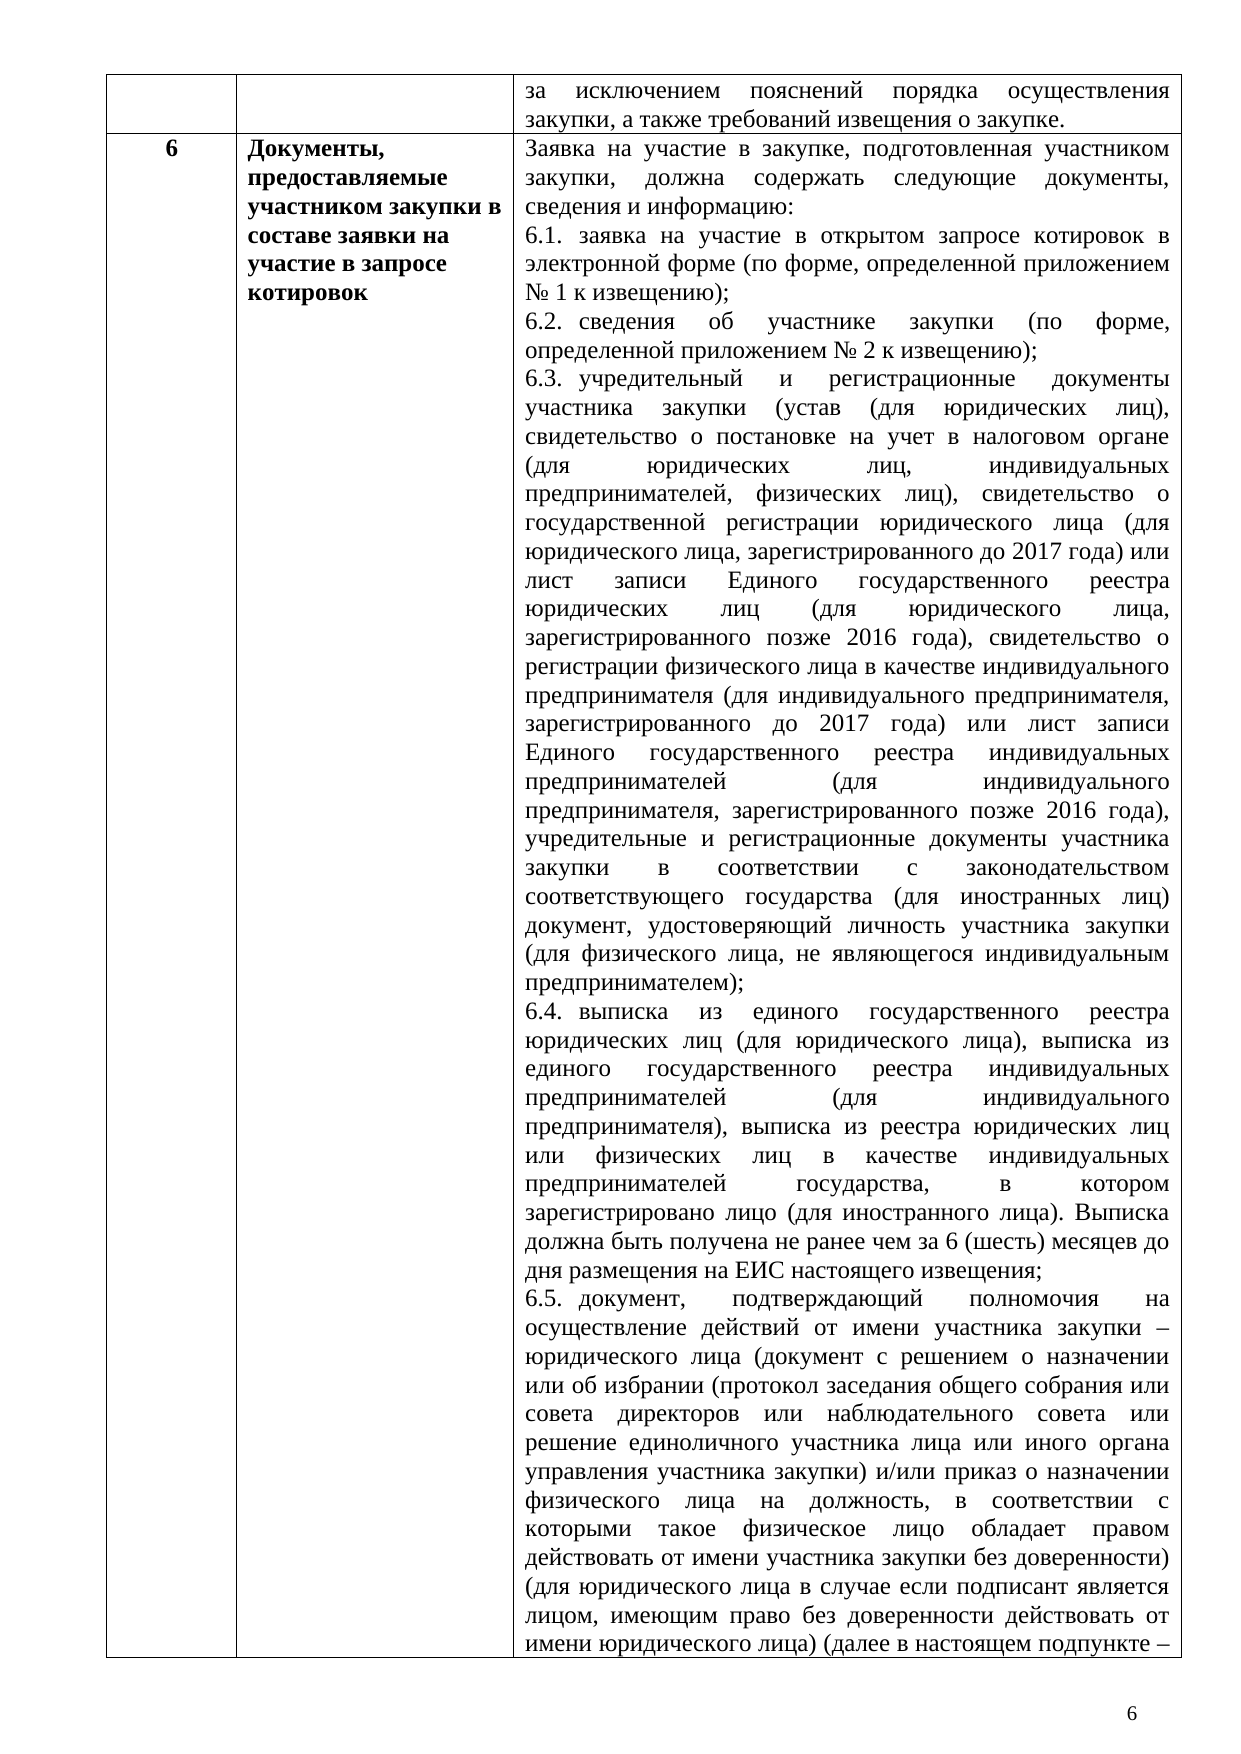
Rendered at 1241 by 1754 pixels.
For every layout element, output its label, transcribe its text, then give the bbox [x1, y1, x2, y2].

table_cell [514, 134, 1181, 1657]
table_cell 5 [107, 75, 236, 132]
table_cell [237, 134, 513, 1657]
table_cell 6 [107, 134, 236, 1657]
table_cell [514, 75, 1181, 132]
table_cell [237, 75, 513, 132]
